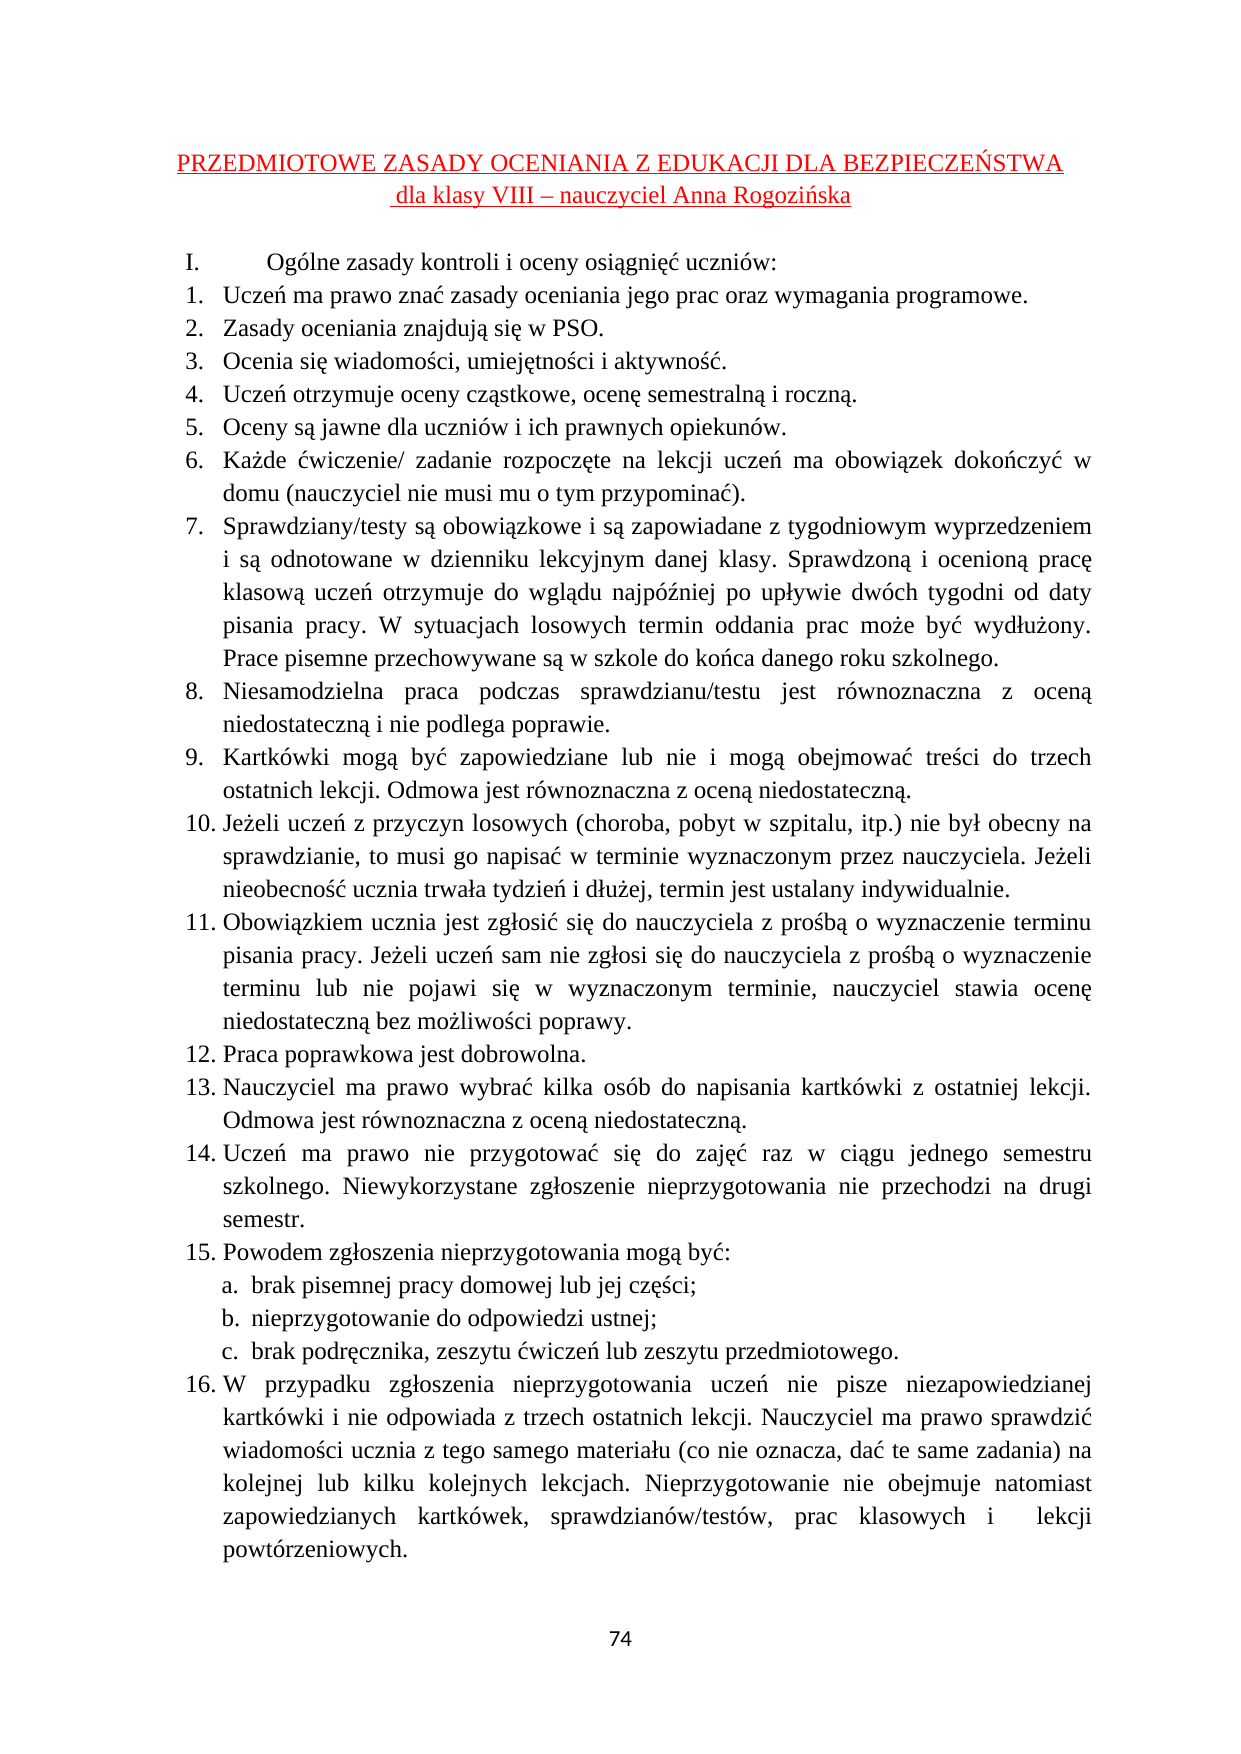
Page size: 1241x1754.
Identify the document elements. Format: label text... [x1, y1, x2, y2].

list brak podręcznika, zeszytu ćwiczeń lub zeszytu przedmiotowego. [221, 1336, 1093, 1365]
list Uczeń otrzymuje oceny cząstkowe, ocenę semestralną i roczną. [185, 379, 1093, 407]
list Każde ćwiczenie/ zadanie rozpoczęte na lekcji uczeń ma obowiązek dokończyć w domu (nauczyciel nie musi mu o tym przypominać). [185, 445, 1093, 507]
list W przypadku zgłoszenia nieprzygotowania uczeń nie pisze niezapowiedzianej kartkówki i nie odpowiada z trzech ostatnich lekcji. Nauczyciel ma prawo sprawdzić wiadomości ucznia z tego samego materiału (co nie oznacza, dać te same zadania) na kolejnej lub kilku kolejnych lekcjach. Nieprzygotowanie nie obejmuje natomiast zapowiedzianych kartkówek, sprawdzianów/testów, prac klasowych i lekcji powtórzeniowych. [185, 1369, 1093, 1563]
list Powodem zgłoszenia nieprzygotowania mogą być: [185, 1237, 1093, 1266]
list Niesamodzielna praca podczas sprawdzianu/testu jest równoznaczna z oceną niedostateczną i nie podlega poprawie. [185, 676, 1093, 738]
list Zasady oceniania znajdują się w PSO. [185, 313, 1093, 341]
list Ogólne zasady kontroli i oceny osiągnięć uczniów: [185, 247, 1093, 275]
list brak pisemnej pracy domowej lub jej części; [221, 1270, 1093, 1299]
list Praca poprawkowa jest dobrowolna. [185, 1039, 1093, 1068]
list Oceny są jawne dla uczniów i ich prawnych opiekunów. [185, 412, 1093, 441]
list Kartkówki mogą być zapowiedziane lub nie i mogą obejmować treści do trzech ostatnich lekcji. Odmowa jest równoznaczna z oceną niedostateczną. [185, 742, 1093, 804]
list Uczeń ma prawo znać zasady oceniania jego prac oraz wymagania programowe. [185, 280, 1093, 308]
text PRZEDMIOTOWE ZASADY OCENIANIA Z EDUKACJI DLA BEZPIECZEŃSTWA [148, 148, 1093, 176]
list Nauczyciel ma prawo wybrać kilka osób do napisania kartkówki z ostatniej lekcji. Odmowa jest równoznaczna z oceną niedostateczną. [185, 1072, 1093, 1134]
list Obowiązkiem ucznia jest zgłosić się do nauczyciela z prośbą o wyznaczenie terminu pisania pracy. Jeżeli uczeń sam nie zgłosi się do nauczyciela z prośbą o wyznaczenie terminu lub nie pojawi się w wyznaczonym terminie, nauczyciel stawia ocenę niedostateczną bez możliwości poprawy. [185, 907, 1093, 1035]
list Uczeń ma prawo nie przygotować się do zajęć raz w ciągu jednego semestru szkolnego. Niewykorzystane zgłoszenie nieprzygotowania nie przechodzi na drugi semestr. [185, 1138, 1093, 1233]
list Jeżeli uczeń z przyczyn losowych (choroba, pobyt w szpitalu, itp.) nie był obecny na sprawdzianie, to musi go napisać w terminie wyznaczonym przez nauczyciela. Jeżeli nieobecność ucznia trwała tydzień i dłużej, termin jest ustalany indywidualnie. [185, 808, 1093, 903]
list nieprzygotowanie do odpowiedzi ustnej; [221, 1303, 1093, 1332]
text dla klasy VIII – nauczyciel Anna Rogozińska [148, 181, 1093, 209]
list Sprawdziany/testy są obowiązkowe i są zapowiadane z tygodniowym wyprzedzeniem i są odnotowane w dzienniku lekcyjnym danej klasy. Sprawdzoną i ocenioną pracę klasową uczeń otrzymuje do wglądu najpóźniej po upływie dwóch tygodni od daty pisania pracy. W sytuacjach losowych termin oddania prac może być wydłużony. Prace pisemne przechowywane są w szkole do końca danego roku szkolnego. [185, 511, 1093, 672]
list Ocenia się wiadomości, umiejętności i aktywność. [185, 346, 1093, 374]
